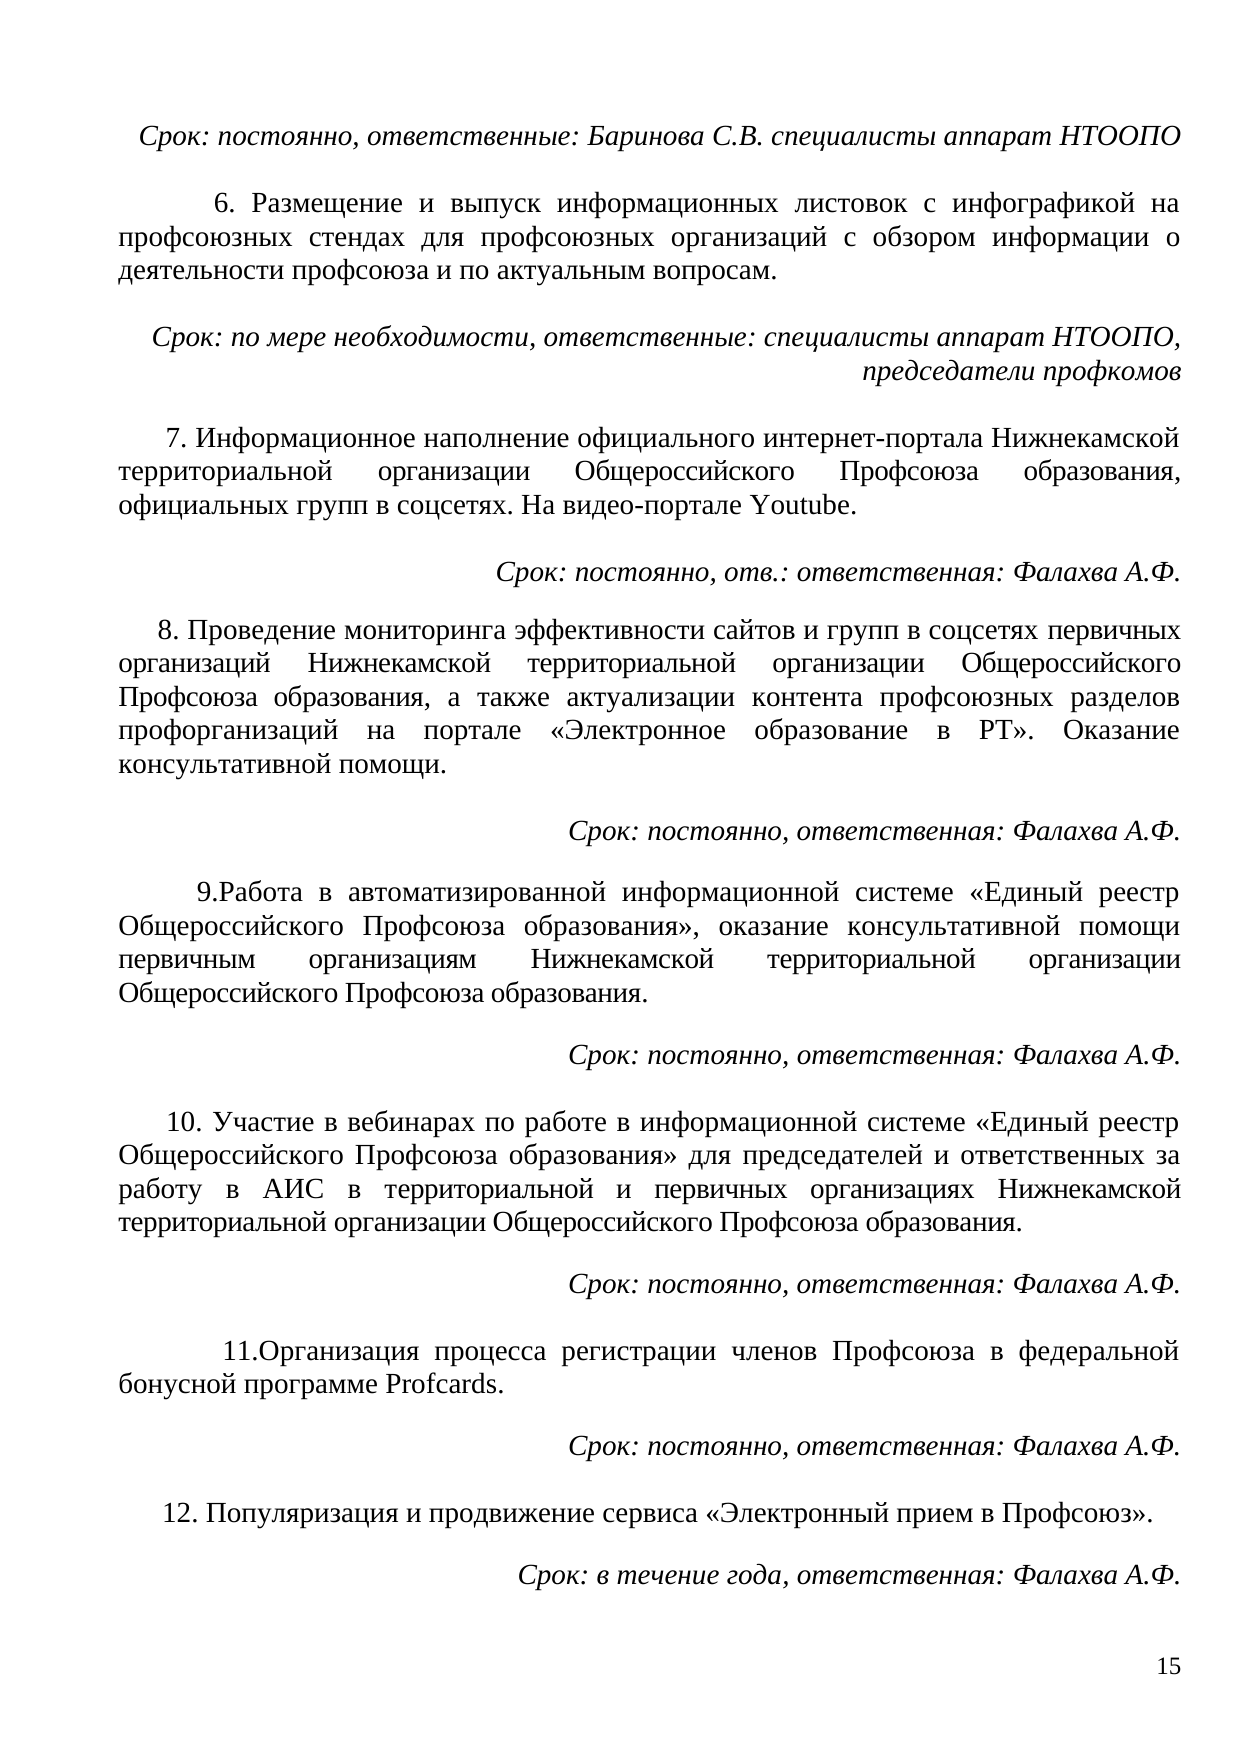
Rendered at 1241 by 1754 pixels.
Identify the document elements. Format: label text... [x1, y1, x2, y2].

text Срок: постоянно, отв.: ответственная: Фалахва А.Ф. [118, 554, 1181, 588]
text 8. Проведение мониторинга эффективности сайтов и групп в соцсетях первичных организаций Нижнекамской территориальной организации Общероссийского Профсоюза образования, а также актуализации контента профсоюзных разделов профорганизаций на портале «Электронное образование в РТ». Оказание консультативной помощи. [118, 612, 1181, 779]
text Срок: постоянно, ответственная: Фалахва А.Ф. [118, 1428, 1181, 1462]
text 6. Размещение и выпуск информационных листовок с инфографикой на профсоюзных стендах для профсоюзных организаций с обзором информации о деятельности профсоюза и по актуальным вопросам. [118, 185, 1181, 286]
text 9.Работа в автоматизированной информационной системе «Единый реестр Общероссийского Профсоюза образования», оказание консультативной помощи первичным организациям Нижнекамской территориальной организации Общероссийского Профсоюза образования. [118, 874, 1181, 1009]
text Срок: постоянно, ответственные: Баринова С.В. специалисты аппарат НТООПО [118, 118, 1181, 185]
text Срок: по мере необходимости, ответственные: специалисты аппарат НТООПО, председатели профкомов [118, 319, 1181, 386]
text Срок: постоянно, ответственная: Фалахва А.Ф. [118, 1266, 1181, 1299]
text Срок: постоянно, ответственная: Фалахва А.Ф. [118, 1037, 1181, 1070]
text 12. Популяризация и продвижение сервиса «Электронный прием в Профсоюз». [118, 1495, 1181, 1529]
text 7. Информационное наполнение официального интернет-портала Нижнекамской территориальной организации Общероссийского Профсоюза образования, официальных групп в соцсетях. На видео-портале Youtube. [118, 420, 1181, 521]
text 10. Участие в вебинарах по работе в информационной системе «Единый реестр Общероссийского Профсоюза образования» для председателей и ответственных за работу в АИС в территориальной и первичных организациях Нижнекамской территориальной организации Общероссийского Профсоюза образования. [118, 1104, 1181, 1238]
text 11.Организация процесса регистрации членов Профсоюза в федеральной бонусной программе Profcards. [118, 1333, 1181, 1400]
text Срок: в течение года, ответственная: Фалахва А.Ф. [118, 1557, 1181, 1590]
text Срок: постоянно, ответственная: Фалахва А.Ф. [118, 813, 1181, 847]
